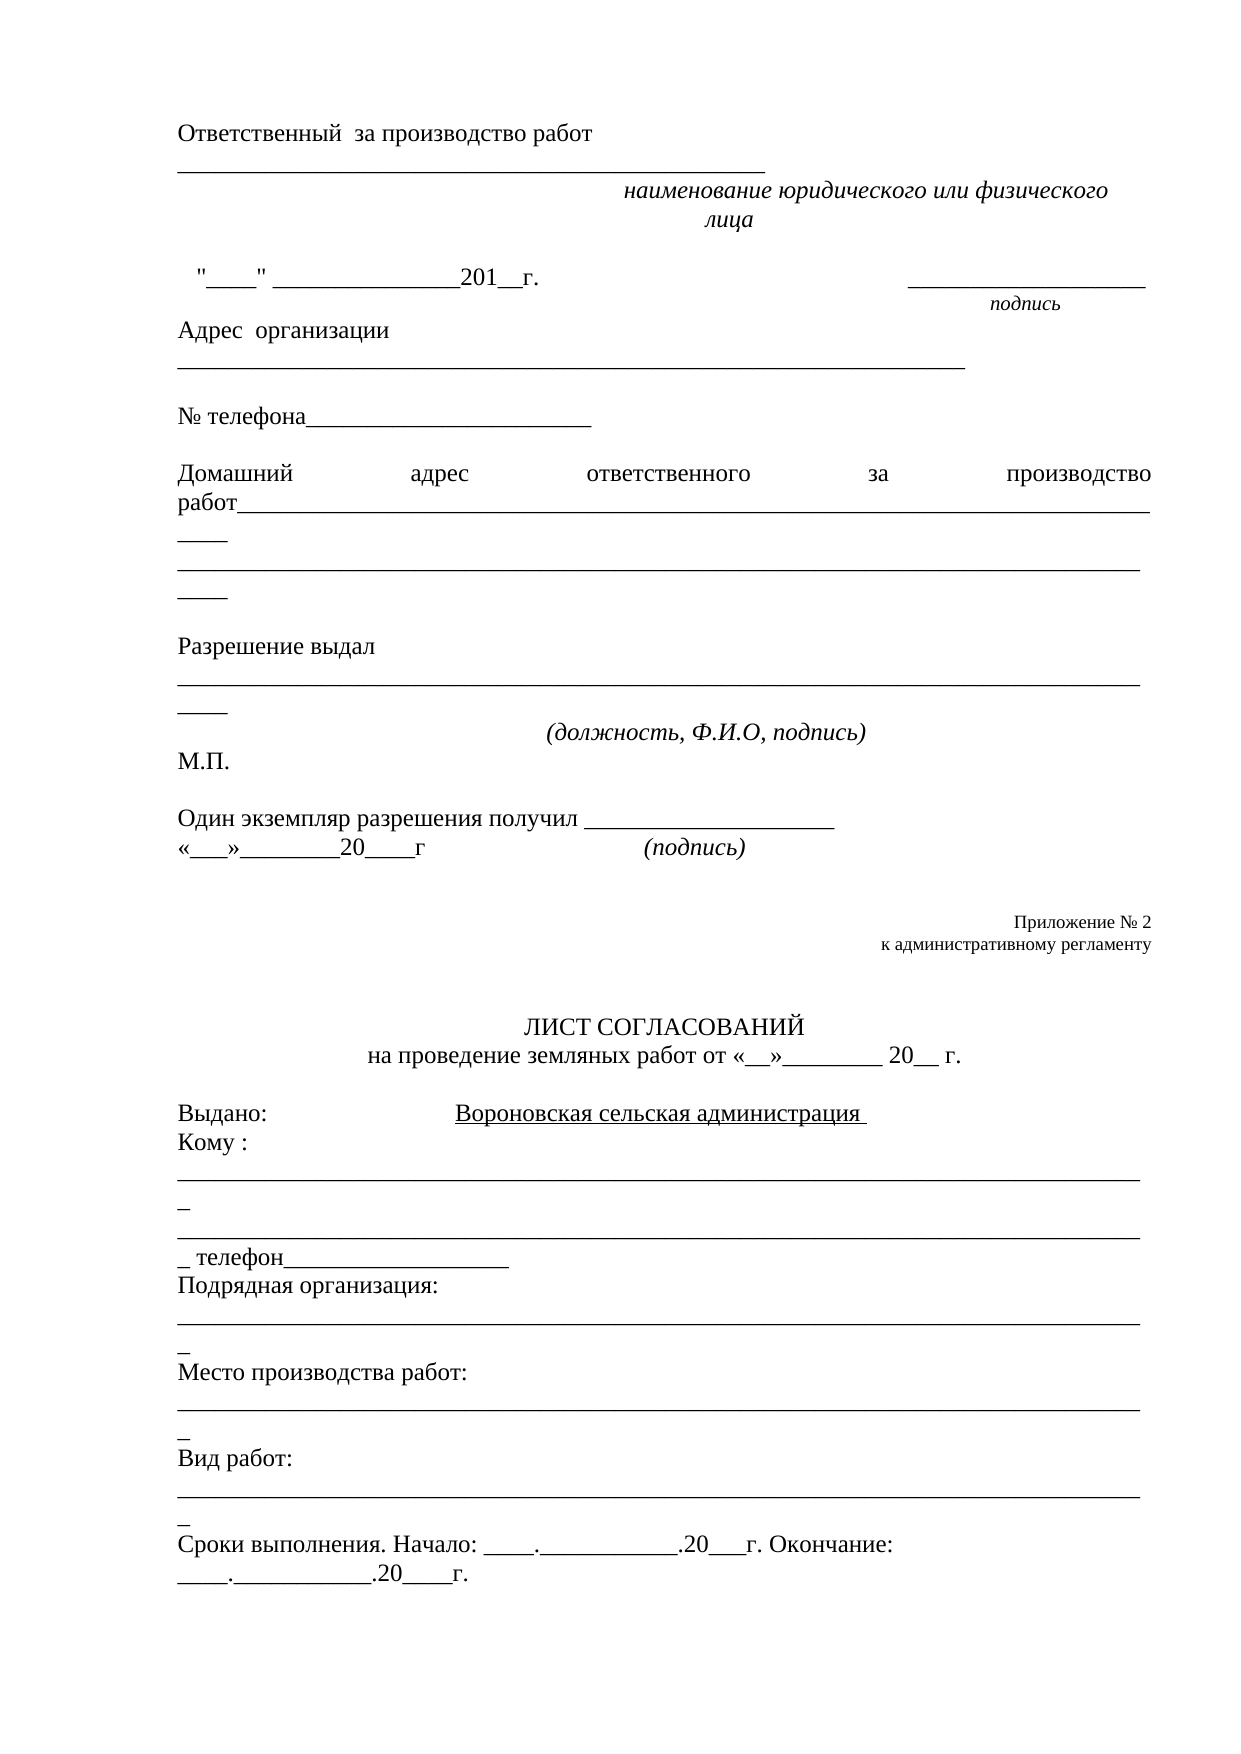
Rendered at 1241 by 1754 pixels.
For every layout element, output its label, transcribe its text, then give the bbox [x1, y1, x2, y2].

text Подрядная организация: ______________________________________________________________________________ [177, 1271, 1152, 1357]
text Выдано: Вороновская сельская администрация [177, 1098, 1152, 1127]
text Вид работ: ______________________________________________________________________________ [177, 1443, 1152, 1529]
text Кому : ______________________________________________________________________________ [177, 1127, 1152, 1213]
text Приложение № 2 [177, 911, 1152, 933]
text к административному регламенту [177, 933, 1152, 954]
text Ответственный за производство работ _______________________________________________ [177, 118, 1152, 176]
text (должность, Ф.И.О, подпись) [472, 717, 1152, 746]
text Разрешение выдал _________________________________________________________________________________ [177, 631, 1152, 717]
text М.П. [177, 746, 1152, 775]
text Адрес организации _______________________________________________________________ [177, 315, 1152, 372]
text Место производства работ: ______________________________________________________________________________ [177, 1357, 1152, 1443]
text наименование юридического или физического лица [325, 176, 1137, 233]
text ЛИСТ СОГЛАСОВАНИЙ [177, 1012, 1152, 1041]
text Сроки выполнения. Начало: ____.___________.20___г. Окончание: ____.___________.20____г. [177, 1529, 1152, 1587]
text на проведение земляных работ от «__»________ 20__ г. [177, 1041, 1152, 1069]
text ______________________________________________________________________________ телефон__________________ [177, 1213, 1152, 1271]
text № телефона [177, 401, 1152, 430]
text "____" _______________201__г. ___________________ [177, 262, 1152, 291]
text _________________________________________________________________________________ [177, 545, 1152, 602]
text подпись [177, 291, 1152, 315]
text Домашний адрес ответственного за производство работ_____________________________________________________________________________ [177, 458, 1152, 545]
text Один экземпляр разрешения получил ____________________ «___»________20____г (подпись) [177, 803, 1152, 861]
